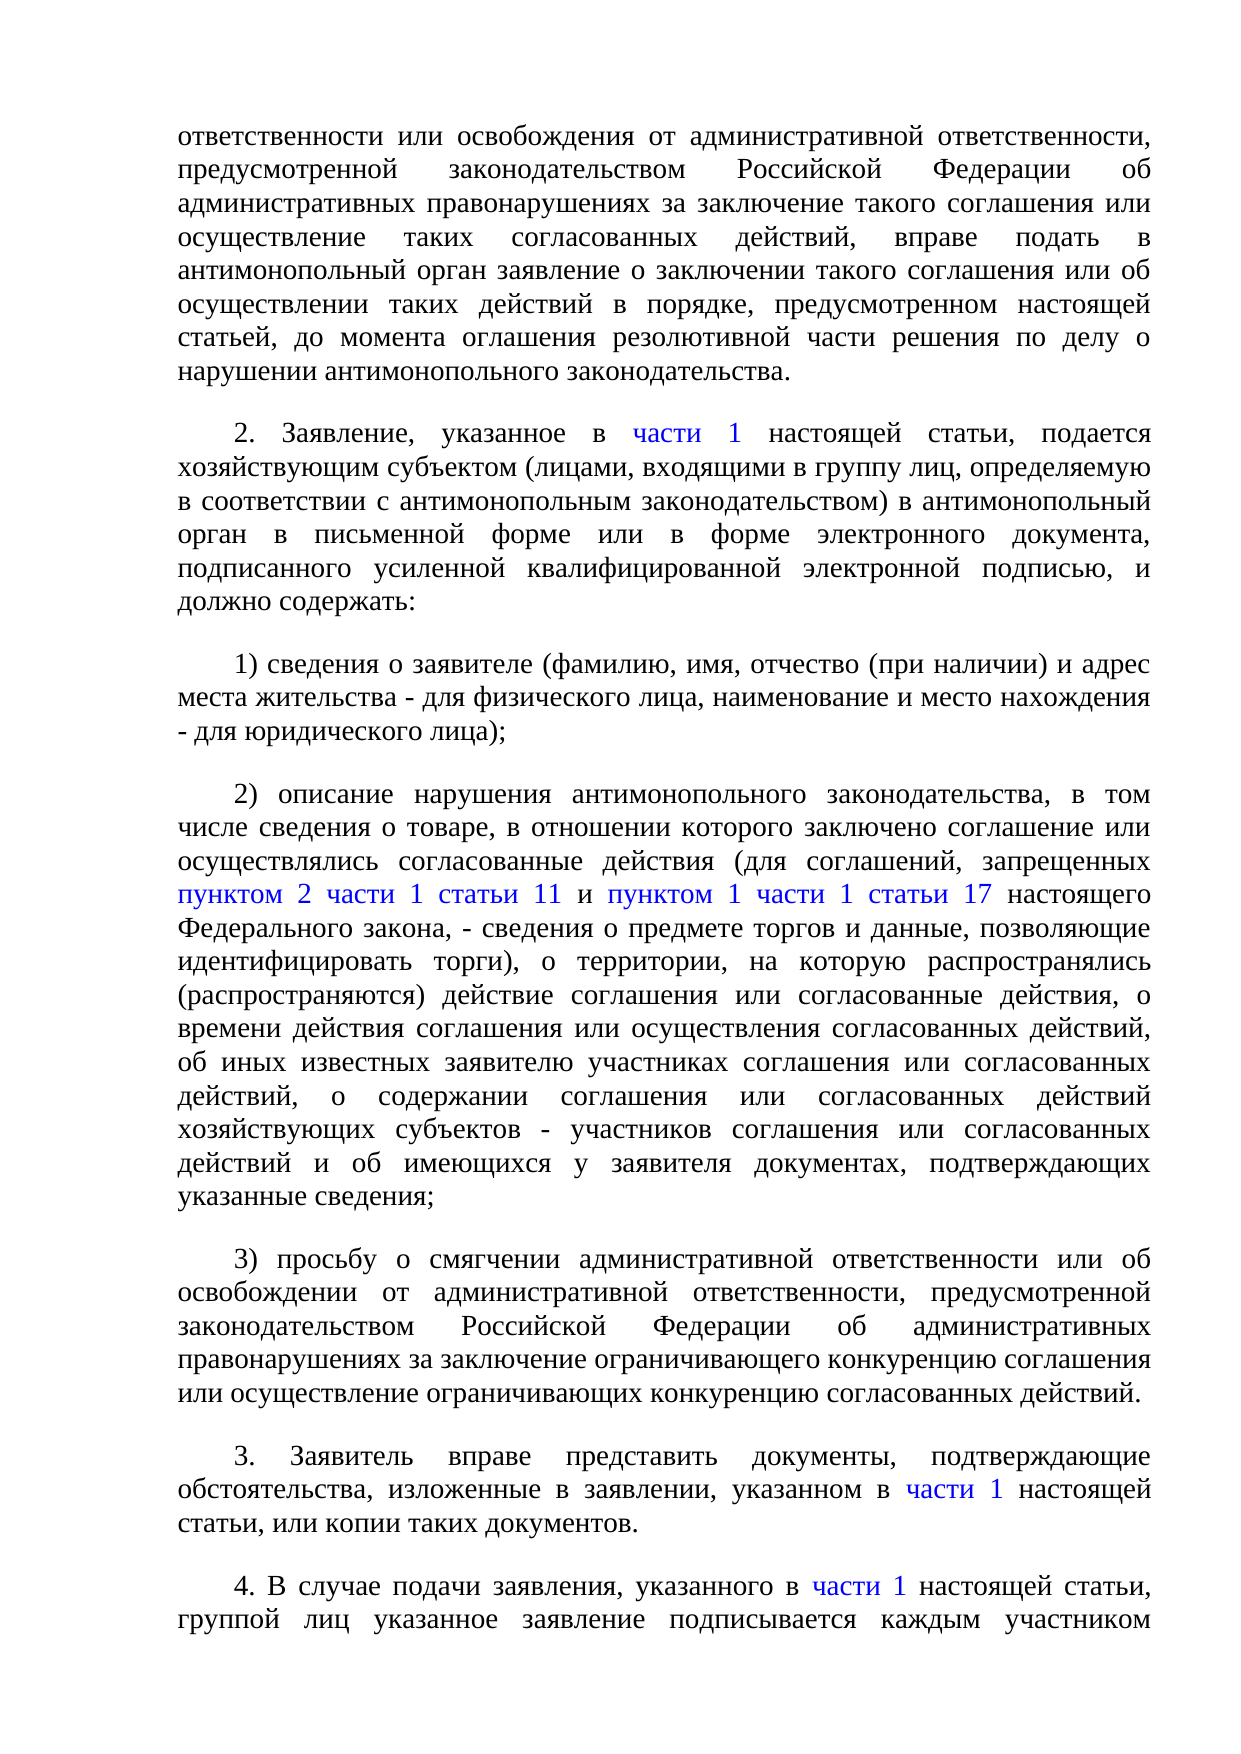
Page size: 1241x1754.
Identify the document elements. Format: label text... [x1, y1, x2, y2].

text 2) описание нарушения антимонопольного законодательства, в том числе сведения о товаре, в отношении которого заключено соглашение или осуществлялись согласованные действия (для соглашений, запрещенных пунктом 2 части 1 статьи 11 и пунктом 1 части 1 статьи 17 настоящего Федерального закона, - сведения о предмете торгов и данные, позволяющие идентифицировать торги), о территории, на которую распространялись (распространяются) действие соглашения или согласованные действия, о времени действия соглашения или осуществления согласованных действий, об иных известных заявителю участниках соглашения или согласованных действий, о содержании соглашения или согласованных действий хозяйствующих субъектов - участников соглашения или согласованных действий и об имеющихся у заявителя документах, подтверждающих указанные сведения; [177, 776, 1152, 1212]
text 3) просьбу о смягчении административной ответственности или об освобождении от административной ответственности, предусмотренной законодательством Российской Федерации об административных правонарушениях за заключение ограничивающего конкуренцию соглашения или осуществление ограничивающих конкуренцию согласованных действий. [177, 1241, 1152, 1409]
text 2. Заявление, указанное в части 1 настоящей статьи, подается хозяйствующим субъектом (лицами, входящими в группу лиц, определяемую в соответствии с антимонопольным законодательством) в антимонопольный орган в письменной форме или в форме электронного документа, подписанного усиленной квалифицированной электронной подписью, и должно содержать: [177, 416, 1152, 617]
text 1) сведения о заявителе (фамилию, имя, отчество (при наличии) и адрес места жительства - для физического лица, наименование и место нахождения - для юридического лица); [177, 646, 1152, 747]
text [177, 118, 1152, 386]
text 3. Заявитель вправе представить документы, подтверждающие обстоятельства, изложенные в заявлении, указанном в части 1 настоящей статьи, или копии таких документов. [177, 1438, 1152, 1538]
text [177, 1568, 1152, 1635]
